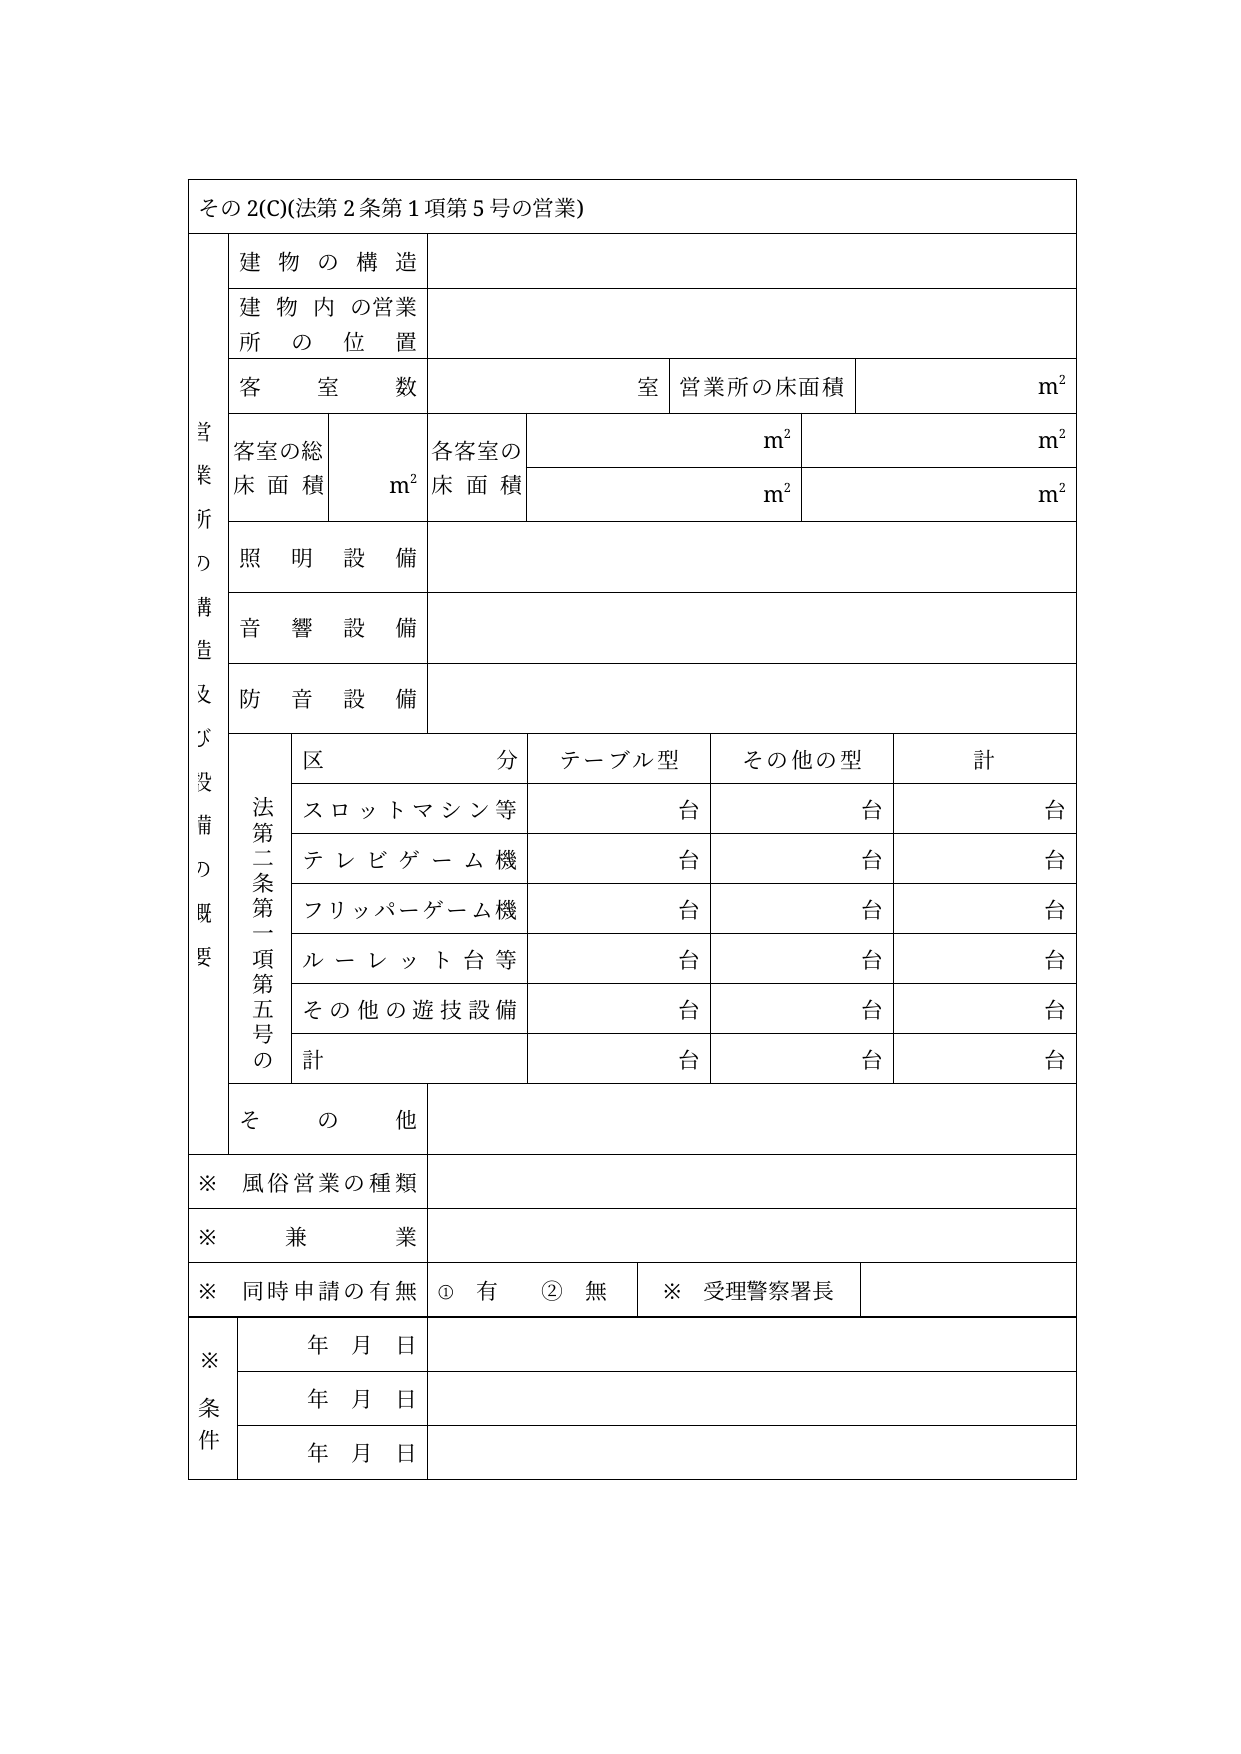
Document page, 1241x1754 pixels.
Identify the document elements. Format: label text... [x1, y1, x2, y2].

table_cell 台 [711, 934, 893, 983]
table_cell [428, 1372, 1076, 1425]
table_cell 音響設備 [229, 593, 427, 662]
table_cell 台 [528, 834, 710, 883]
table_cell 台 [711, 784, 893, 833]
table_cell 建物の構造 [229, 234, 427, 287]
table_cell 台 [528, 884, 710, 933]
table_cell ※ 同時申請の有無 [189, 1263, 427, 1316]
table_cell 台 [894, 784, 1076, 833]
table_cell 台 [528, 934, 710, 983]
table_cell 客室の総床面積 [229, 414, 328, 521]
table_cell 区分 [292, 734, 527, 783]
table_cell m2 [802, 414, 1076, 467]
table_cell 台 [711, 834, 893, 883]
table_cell 台 [711, 1034, 893, 1083]
table_cell ※ 条件 [189, 1318, 237, 1479]
table_cell その他の遊技設備 [292, 984, 527, 1033]
table_cell 年 月 日 [238, 1318, 427, 1371]
table_cell 台 [528, 984, 710, 1033]
table_cell 年 月 日 [238, 1426, 427, 1479]
table_cell 台 [894, 884, 1076, 933]
table_cell 台 [894, 984, 1076, 1033]
table_cell その他の型 [711, 734, 893, 783]
table_cell ① 有 ② 無 [428, 1263, 637, 1316]
table_cell 台 [894, 1034, 1076, 1083]
table_cell 室 [428, 359, 669, 412]
table_cell [428, 593, 1076, 662]
table_cell m2 [856, 359, 1076, 412]
table_cell 台 [711, 884, 893, 933]
table_cell 各客室の床面積 [428, 414, 526, 521]
table_cell 建物内の営業所の位置 [229, 289, 427, 358]
table_cell [428, 522, 1076, 592]
table_cell その他 [229, 1084, 427, 1154]
table_cell 照明設備 [229, 522, 427, 592]
table_cell 防音設備 [229, 664, 427, 733]
table_cell 客室数 [229, 359, 427, 412]
table_cell ルーレット台等 [292, 934, 527, 983]
table_cell 計 [894, 734, 1076, 783]
table_cell 台 [528, 784, 710, 833]
table_cell ※ 風俗営業の種類 [189, 1155, 427, 1208]
table_cell 年 月 日 [238, 1372, 427, 1425]
table_cell [861, 1263, 1076, 1316]
table_cell [428, 289, 1076, 358]
table_header その2(C)(法第2条第1項第5号の営業) [189, 180, 1076, 233]
table_cell 台 [528, 1034, 710, 1083]
table_cell テレビゲーム機 [292, 834, 527, 883]
table_cell [428, 1426, 1076, 1479]
table_cell 営業所の構造及び設備の概要 [189, 234, 228, 1154]
table_cell m2 [329, 414, 427, 521]
table_cell [428, 664, 1076, 733]
table_cell フリッパーゲーム機 [292, 884, 527, 933]
table_cell ※ 兼業 [189, 1209, 427, 1262]
table_cell 台 [711, 984, 893, 1033]
table_cell [428, 234, 1076, 287]
table_cell m2 [527, 414, 801, 467]
table_cell m2 [527, 468, 801, 521]
table_cell 台 [894, 834, 1076, 883]
table_cell ※ 受理警察署長 [638, 1263, 860, 1316]
table_cell 計 [292, 1034, 527, 1083]
table_cell m2 [802, 468, 1076, 521]
table_cell [428, 1155, 1076, 1208]
table_cell スロットマシン等 [292, 784, 527, 833]
table_cell 台 [894, 934, 1076, 983]
table_cell 法第二条第一項第五号の営業に係る遊技設備 [229, 734, 291, 1083]
table_cell 営業所の床面積 [670, 359, 855, 412]
table_cell テーブル型 [528, 734, 710, 783]
table_cell [428, 1084, 1076, 1154]
table_cell [428, 1318, 1076, 1371]
table_cell [428, 1209, 1076, 1262]
